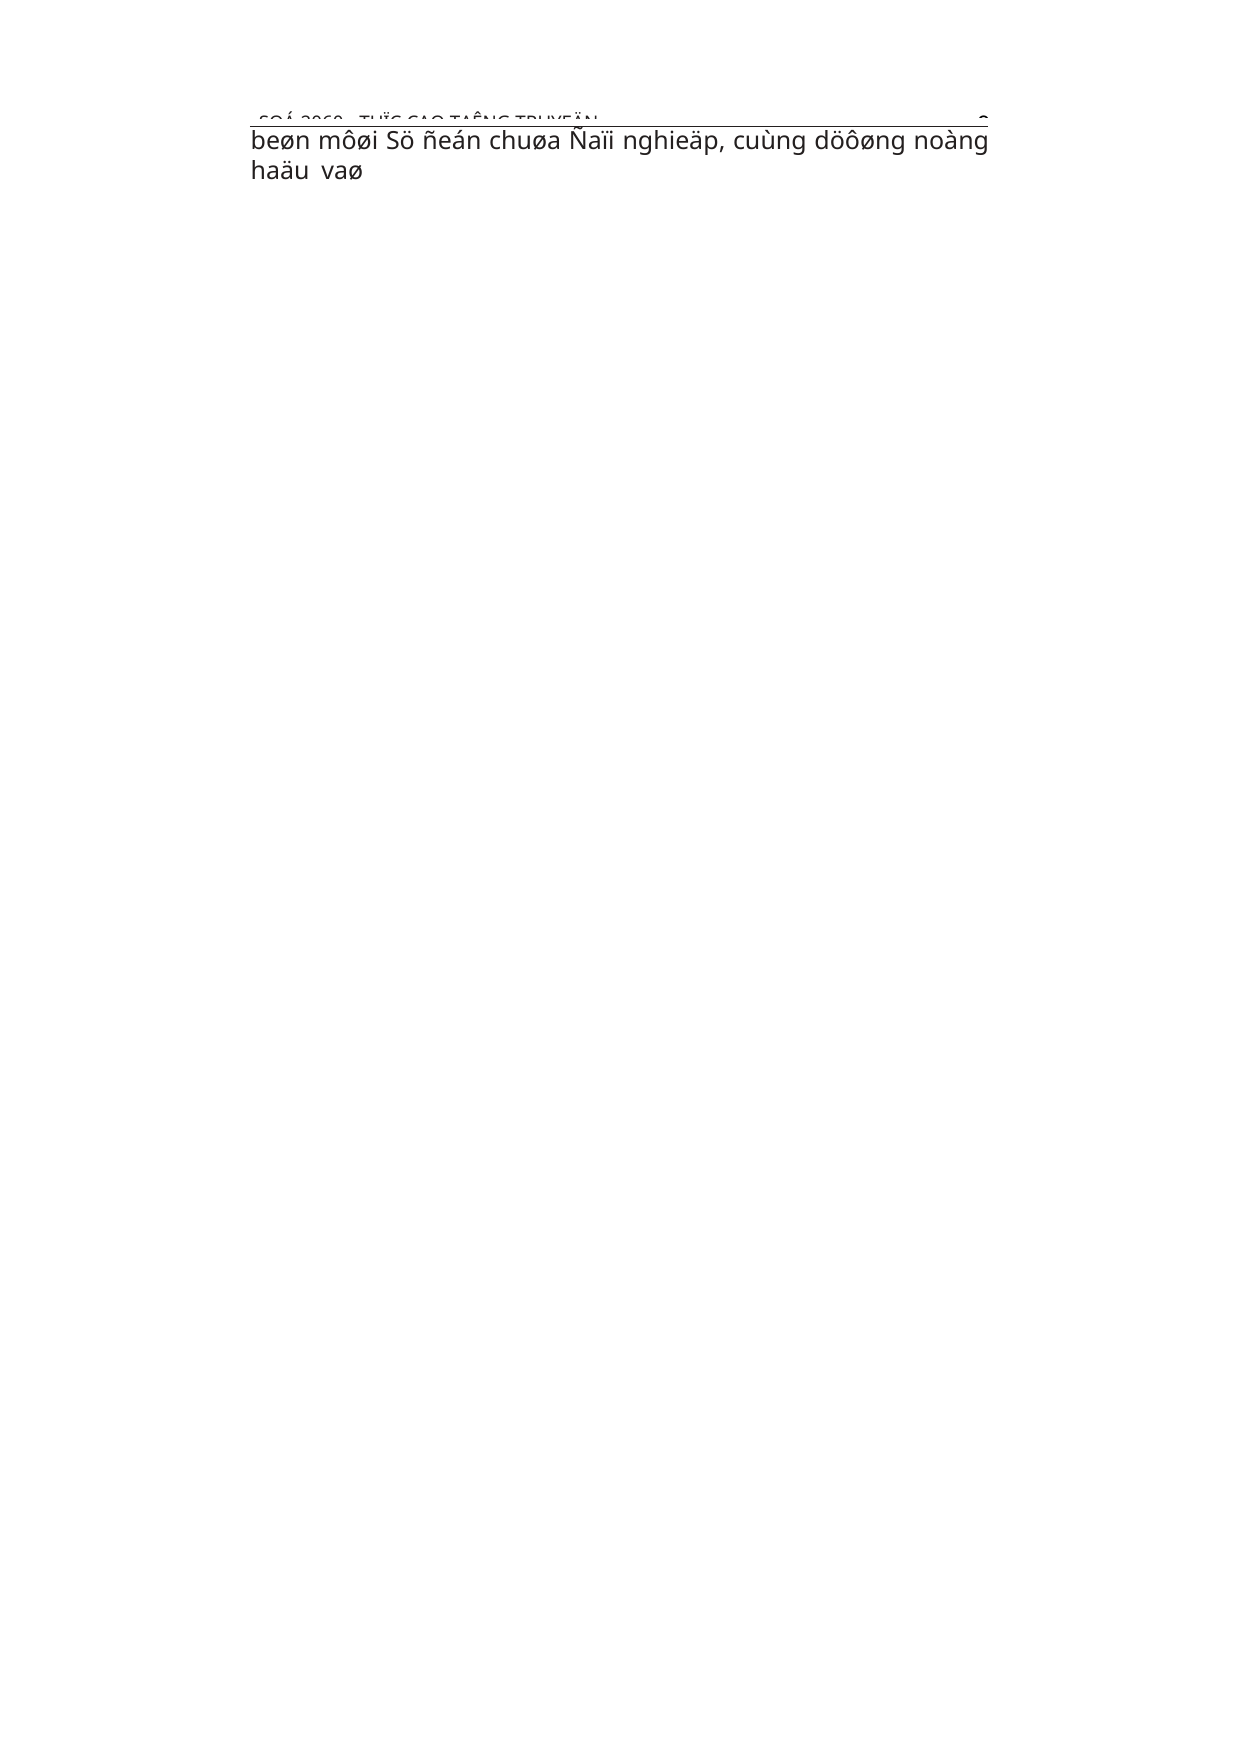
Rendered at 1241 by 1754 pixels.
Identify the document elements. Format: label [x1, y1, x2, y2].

text [250, 125, 990, 187]
